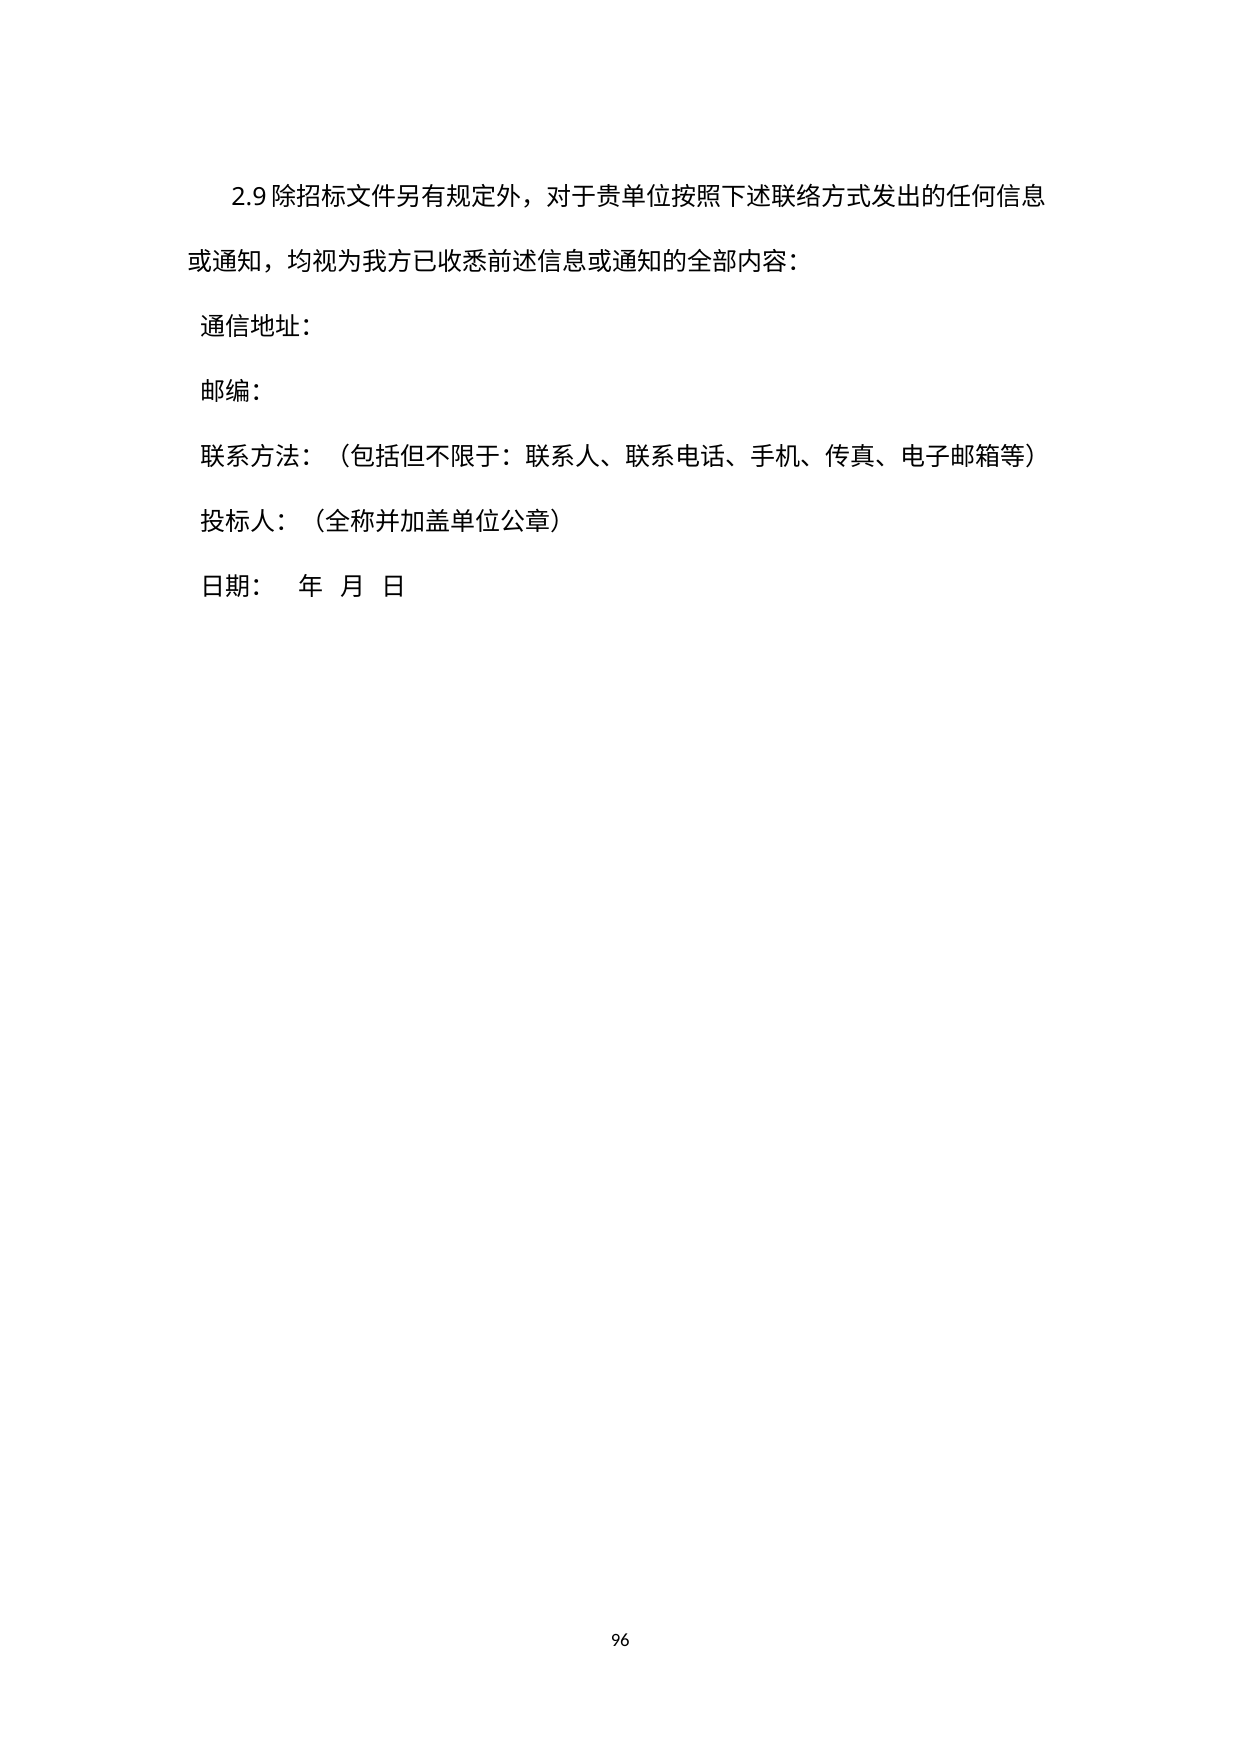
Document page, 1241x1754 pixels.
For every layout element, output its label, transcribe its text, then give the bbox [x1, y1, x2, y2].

text 2.9除招标文件另有规定外，对于贵单位按照下述联络方式发出的任何信息或通知，均视为我方已收悉前述信息或通知的全部内容： 通信地址： 邮编： 联系方法：（包括但不限于：联系人、联系电话、手机、传真、电子邮箱等） 投标人：（全称并加盖单位公章） 日期： 年 月 日 [187, 162, 1053, 617]
